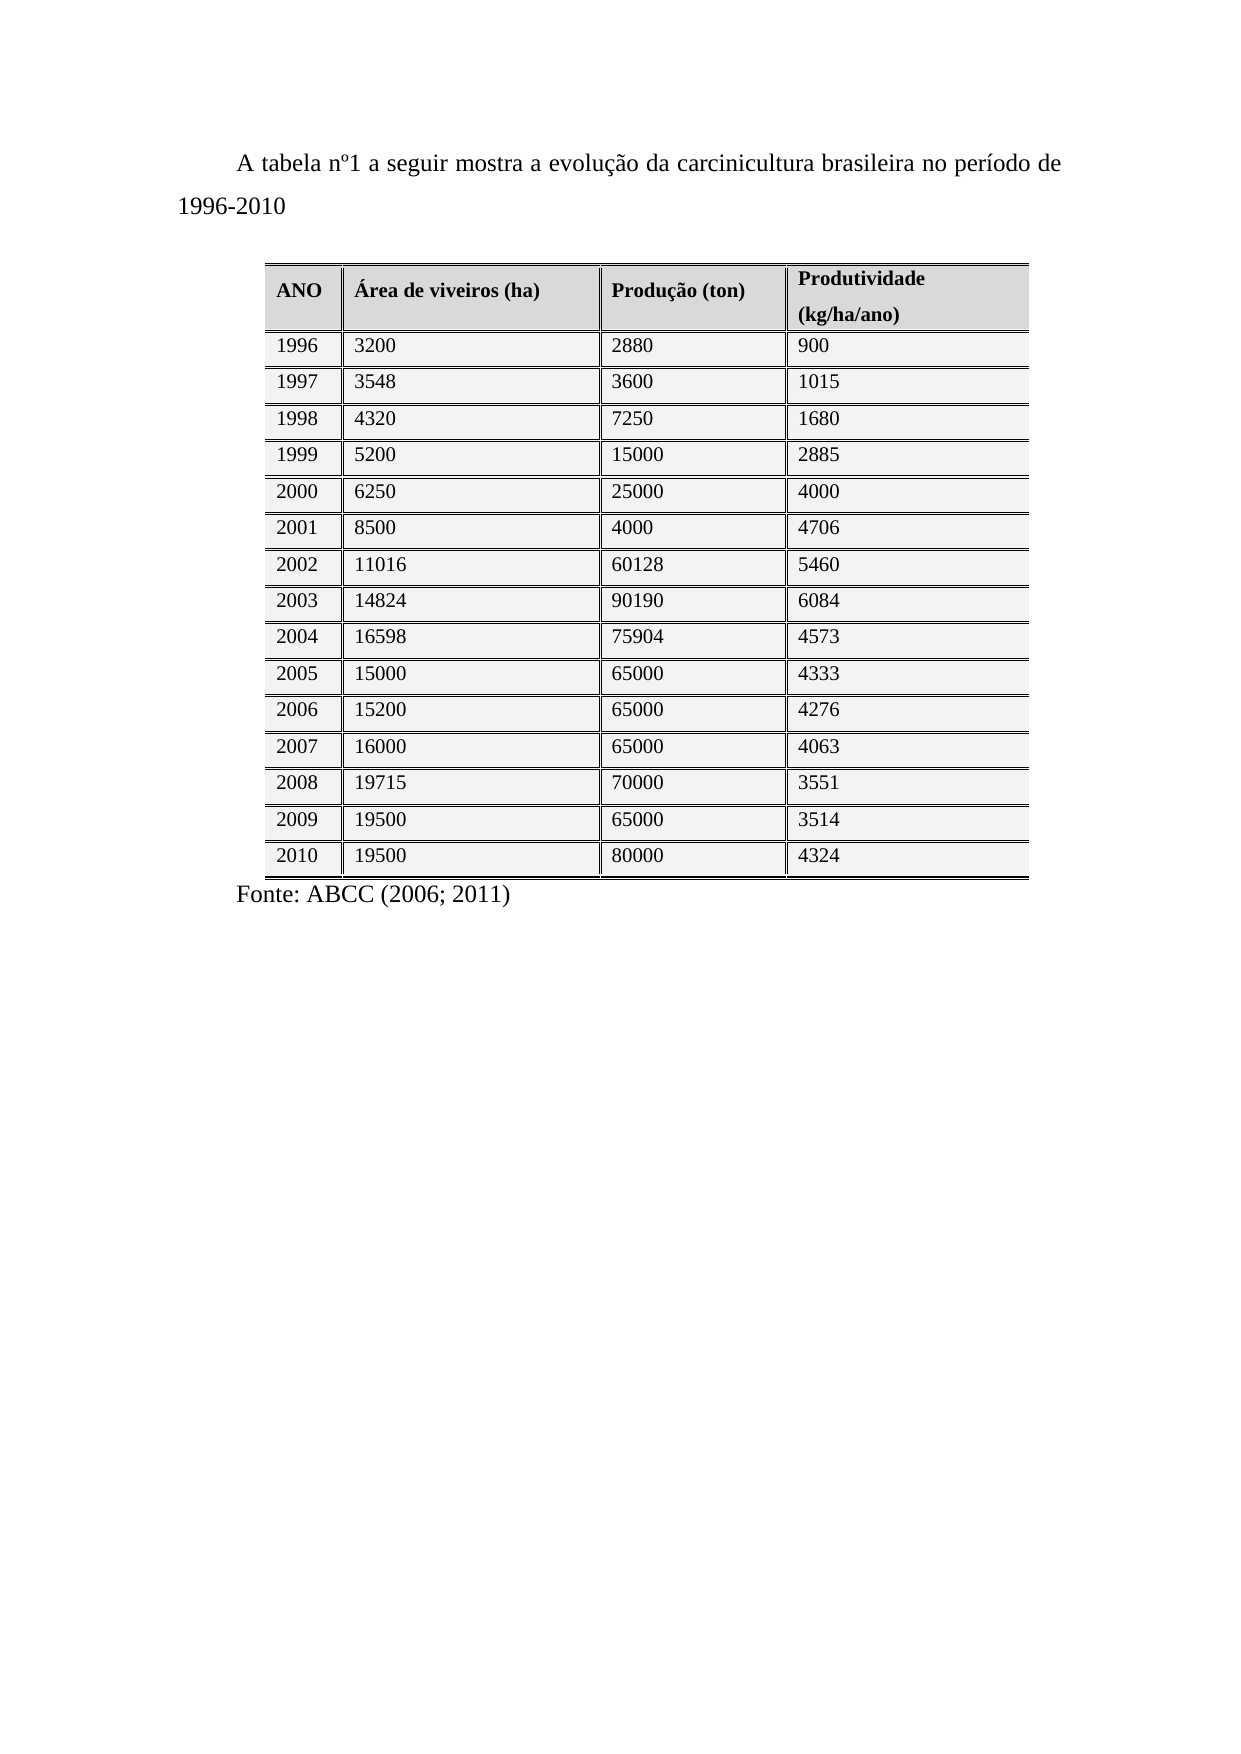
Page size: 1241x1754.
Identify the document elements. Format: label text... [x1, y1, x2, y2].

table_cell 2005 [265, 661, 341, 694]
table_cell 4706 [788, 515, 1029, 548]
table_cell 5200 [344, 442, 599, 475]
table_cell 3514 [788, 807, 1029, 840]
table_header Produção (ton) [600, 264, 787, 329]
table_cell 2885 [788, 442, 1029, 475]
table_cell 4000 [788, 479, 1029, 512]
table_cell 15000 [602, 442, 785, 475]
table_cell 65000 [602, 661, 785, 694]
table_header Área de viveiros (ha) [343, 266, 600, 329]
table_cell 3551 [788, 770, 1029, 803]
table_cell 1680 [788, 406, 1029, 439]
table_cell 19500 [343, 843, 600, 876]
table_cell 2002 [265, 551, 341, 585]
table_cell 11016 [344, 551, 599, 585]
table_cell 15200 [344, 697, 599, 731]
table_cell 4276 [788, 697, 1029, 731]
table_cell 4000 [602, 515, 785, 548]
table_cell 6084 [788, 588, 1029, 621]
table_cell 5460 [788, 551, 1029, 585]
table_cell 25000 [602, 479, 785, 512]
table_cell 16000 [344, 734, 599, 767]
table_cell 65000 [602, 734, 785, 767]
table_cell 65000 [602, 697, 785, 731]
table_cell 8500 [344, 515, 599, 548]
table_cell 1998 [265, 406, 341, 439]
table_cell 2003 [265, 588, 341, 621]
table_cell 900 [788, 333, 1029, 366]
table_cell 3548 [344, 369, 599, 402]
text A tabela nº1 a seguir mostra a evolução da carcinicultura brasileira no período de 1996-2010 [177, 148, 1063, 219]
table_cell 3200 [344, 333, 599, 366]
table_cell 16598 [344, 624, 599, 658]
table_cell 2001 [265, 515, 341, 548]
table_cell 1999 [265, 442, 341, 475]
table_cell 3600 [602, 369, 785, 402]
table_cell 4573 [788, 624, 1029, 658]
table_cell 80000 [600, 840, 787, 876]
table_cell 1997 [265, 369, 341, 402]
table_cell 4324 [787, 843, 1029, 876]
table_cell 1996 [265, 333, 341, 366]
table_cell 70000 [602, 770, 785, 803]
table_cell 2008 [265, 770, 341, 803]
table_cell 4333 [788, 661, 1029, 694]
table_cell 1015 [788, 369, 1029, 402]
table_cell 2009 [265, 807, 341, 840]
table_cell 2010 [265, 840, 343, 876]
table_header Produtividade (kg/ha/ano) [787, 266, 1029, 329]
table_cell 2880 [602, 333, 785, 366]
table_cell 6250 [344, 479, 599, 512]
table_cell 4063 [788, 734, 1029, 767]
table_cell 19715 [344, 770, 599, 803]
table_cell 7250 [602, 406, 785, 439]
table_cell 2000 [265, 479, 341, 512]
table_cell 2006 [265, 697, 341, 731]
table_cell 15000 [344, 661, 599, 694]
table_cell 90190 [602, 588, 785, 621]
table_cell 19500 [344, 807, 599, 840]
table_cell 2007 [265, 734, 341, 767]
table_header ANO [265, 264, 343, 329]
table_cell 60128 [602, 551, 785, 585]
table_cell 4320 [344, 406, 599, 439]
table_cell 2004 [265, 624, 341, 658]
table_cell 14824 [344, 588, 599, 621]
table_cell 65000 [602, 807, 785, 840]
text Fonte: ABCC (2006; 2011) [177, 879, 1063, 908]
table_cell 75904 [602, 624, 785, 658]
